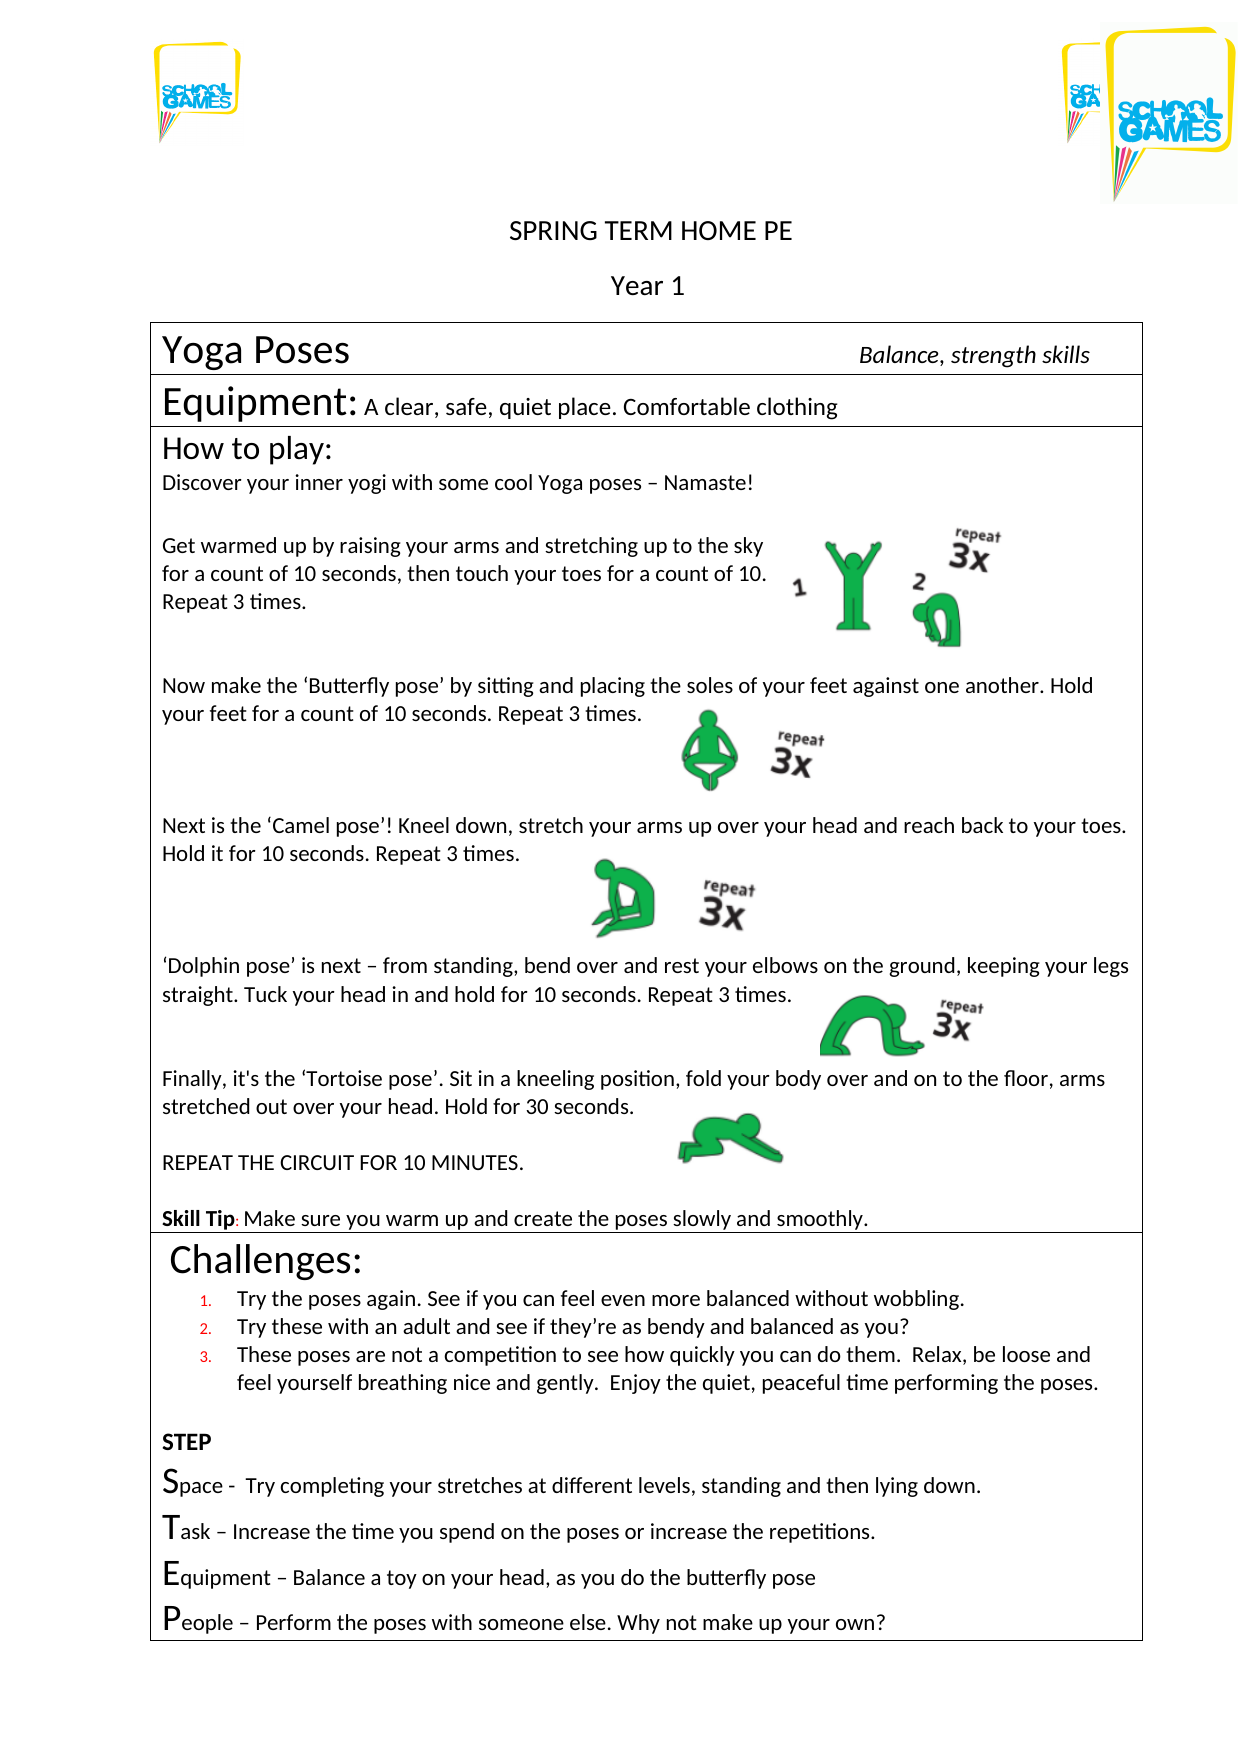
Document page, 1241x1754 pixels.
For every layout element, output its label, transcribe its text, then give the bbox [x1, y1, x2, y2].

picture [583, 851, 773, 943]
text Year 1 [150, 267, 1152, 303]
table_header Yoga Poses Balance, strength skills [151, 323, 1142, 374]
picture [1058, 22, 1238, 204]
picture [150, 39, 244, 146]
picture [671, 1098, 794, 1182]
picture [679, 704, 830, 793]
table_cell Equipment: A clear, safe, quiet place. Comfortable clothing [151, 375, 1142, 426]
picture [820, 988, 985, 1065]
picture [781, 517, 1024, 656]
table_cell How to play: Discover your inner yogi with some cool Yoga poses – Namaste! Get warmed up by raising your arms and stretching up to the sky for a count of 10 seconds, then touch your toes for a count of 10. Repeat 3 times. Now make the ‘Butterfly pose’ by sitting and placing the soles of your feet against one another. Hold your feet for a count of 10 seconds. Repeat 3 times. Next is the ‘Camel pose’! Kneel down, stretch your arms up over your head and reach back to your toes. Hold it for 10 seconds. Repeat 3 times. ‘Dolphin pose’ is next – from standing, bend over and rest your elbows on the ground, keeping your legs straight. Tuck your head in and hold for 10 seconds. Repeat 3 times. Finally, it's the ‘Tortoise pose’. Sit in a kneeling position, fold your body over and on to the floor, arms stretched out over your head. Hold for 30 seconds. REPEAT THE CIRCUIT FOR 10 MINUTES. Skill Tip: Make sure you warm up and create the poses slowly and smoothly. [151, 427, 1142, 1232]
text SPRING TERM HOME PE [150, 212, 1152, 248]
